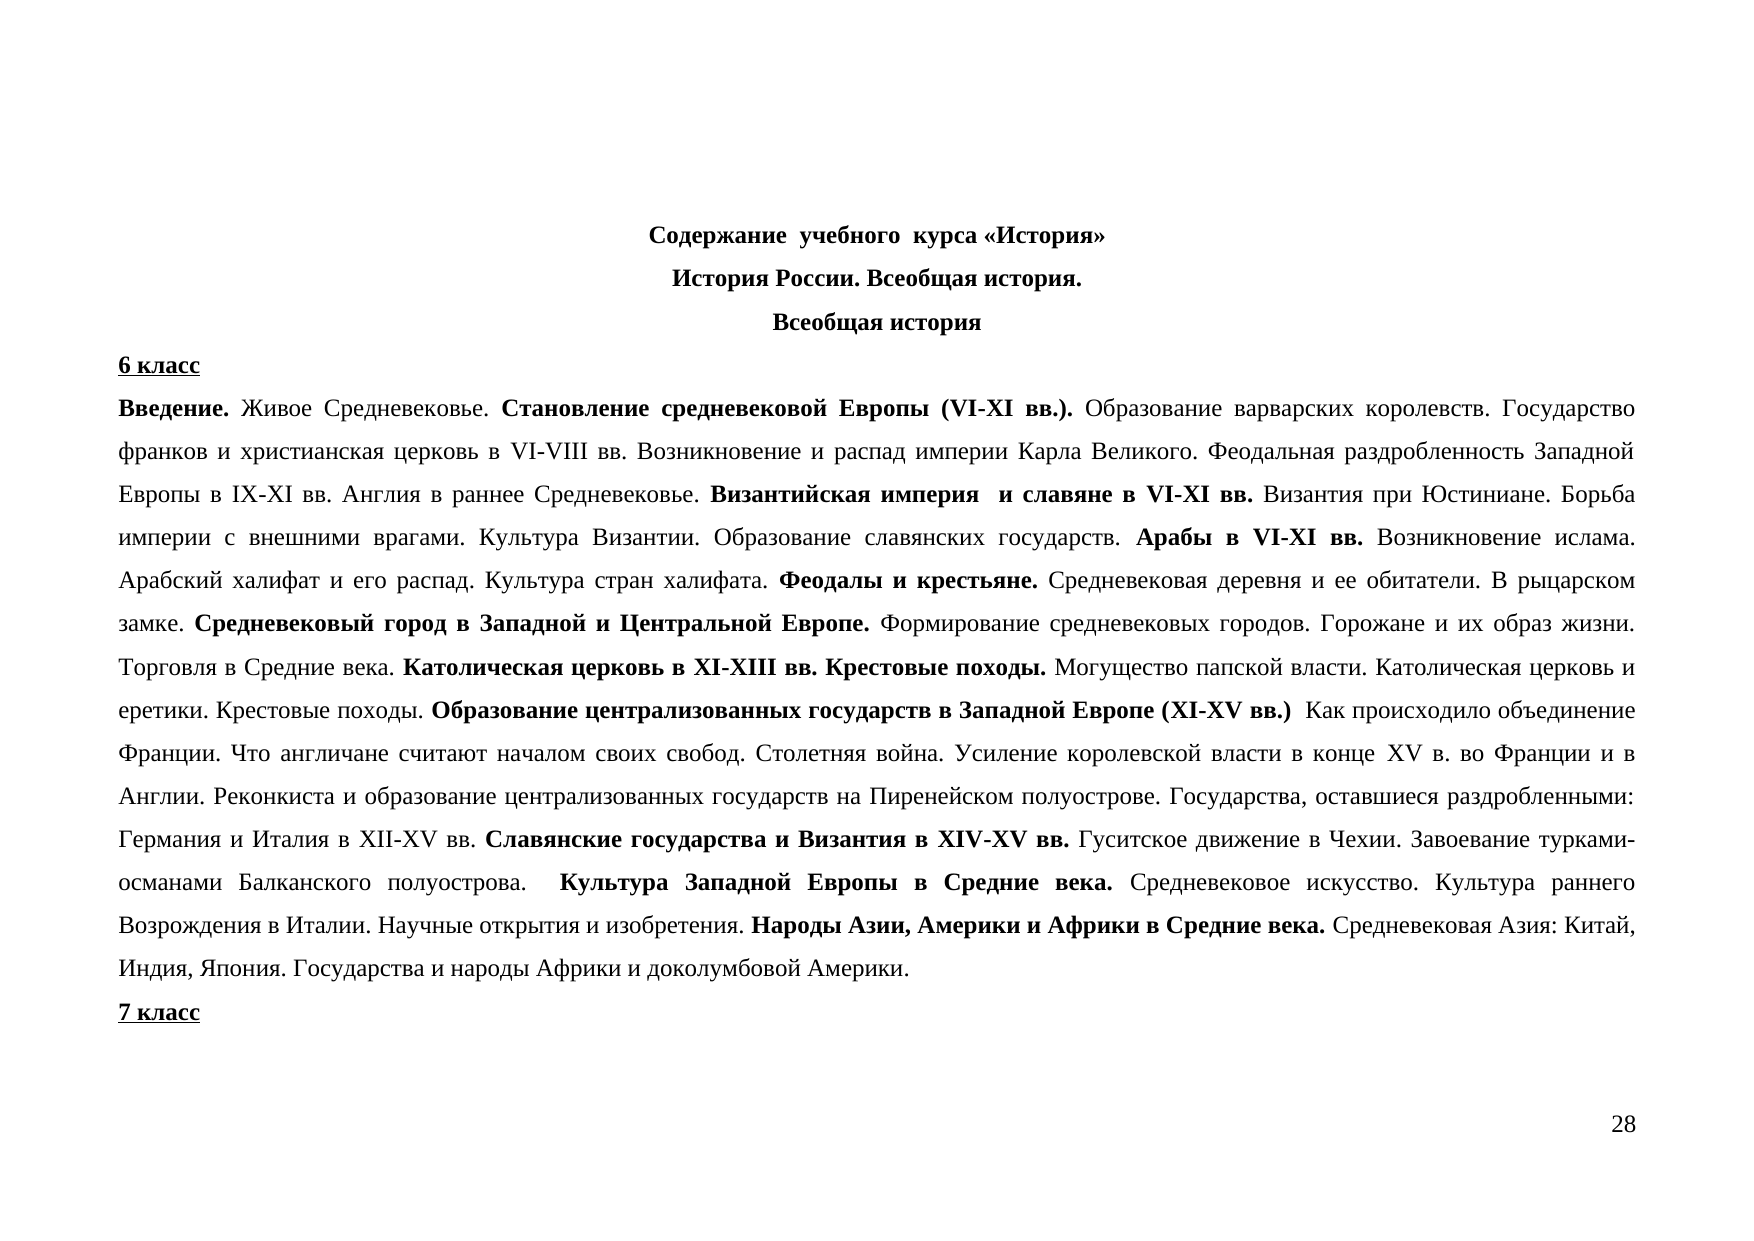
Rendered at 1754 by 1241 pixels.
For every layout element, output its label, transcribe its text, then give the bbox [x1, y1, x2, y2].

text 7 класс [118, 997, 1636, 1025]
text Всеобщая история [118, 307, 1636, 335]
text Содержание учебного курса «История» [118, 220, 1636, 249]
text 6 класс [118, 350, 1636, 378]
text Введение. Живое Средневековье. Становление средневековой Европы (VI-XI вв.). Образование варварских королевств. Государство франков и христианская церковь в VI-VIII вв. Возникновение и распад империи Карла Великого. Феодальная раздробленность Западной Европы в IX-XI вв. Англия в раннее Средневековье. Византийская империя и славяне в VI-XI вв. Византия при Юстиниане. Борьба империи с внешними врагами. Культура Византии. Образование славянских государств. Арабы в VI-XI вв. Возникновение ислама. Арабский халифат и его распад. Культура стран халифата. Феодалы и крестьяне. Средневековая деревня и ее обитатели. В рыцарском замке. Средневековый город в Западной и Центральной Европе. Формирование средневековых городов. Горожане и их образ жизни. Торговля в Средние века. Католическая церковь в XI-XIII вв. Крестовые походы. Могущество папской власти. Католическая церковь и еретики. Крестовые походы. Образование централизованных государств в Западной Европе (XI-XV вв.) Как происходило объединение Франции. Что англичане считают началом своих свобод. Столетняя война. Усиление королевской власти в конце XV в. во Франции и в Англии. Реконкиста и образование централизованных государств на Пиренейском полуострове. Государства, оставшиеся раздробленными: Германия и Италия в XII-XV вв. Славянские государства и Византия в XIV-XV вв. Гуситское движение в Чехии. Завоевание турками-османами Балканского полуострова. Культура Западной Европы в Средние века. Средневековое искусство. Культура раннего Возрождения в Италии. Научные открытия и изобретения. Народы Азии, Америки и Африки в Средние века. Средневековая Азия: Китай, Индия, Япония. Государства и народы Африки и доколумбовой Америки. [118, 393, 1636, 982]
text История России. Всеобщая история. [118, 263, 1636, 292]
